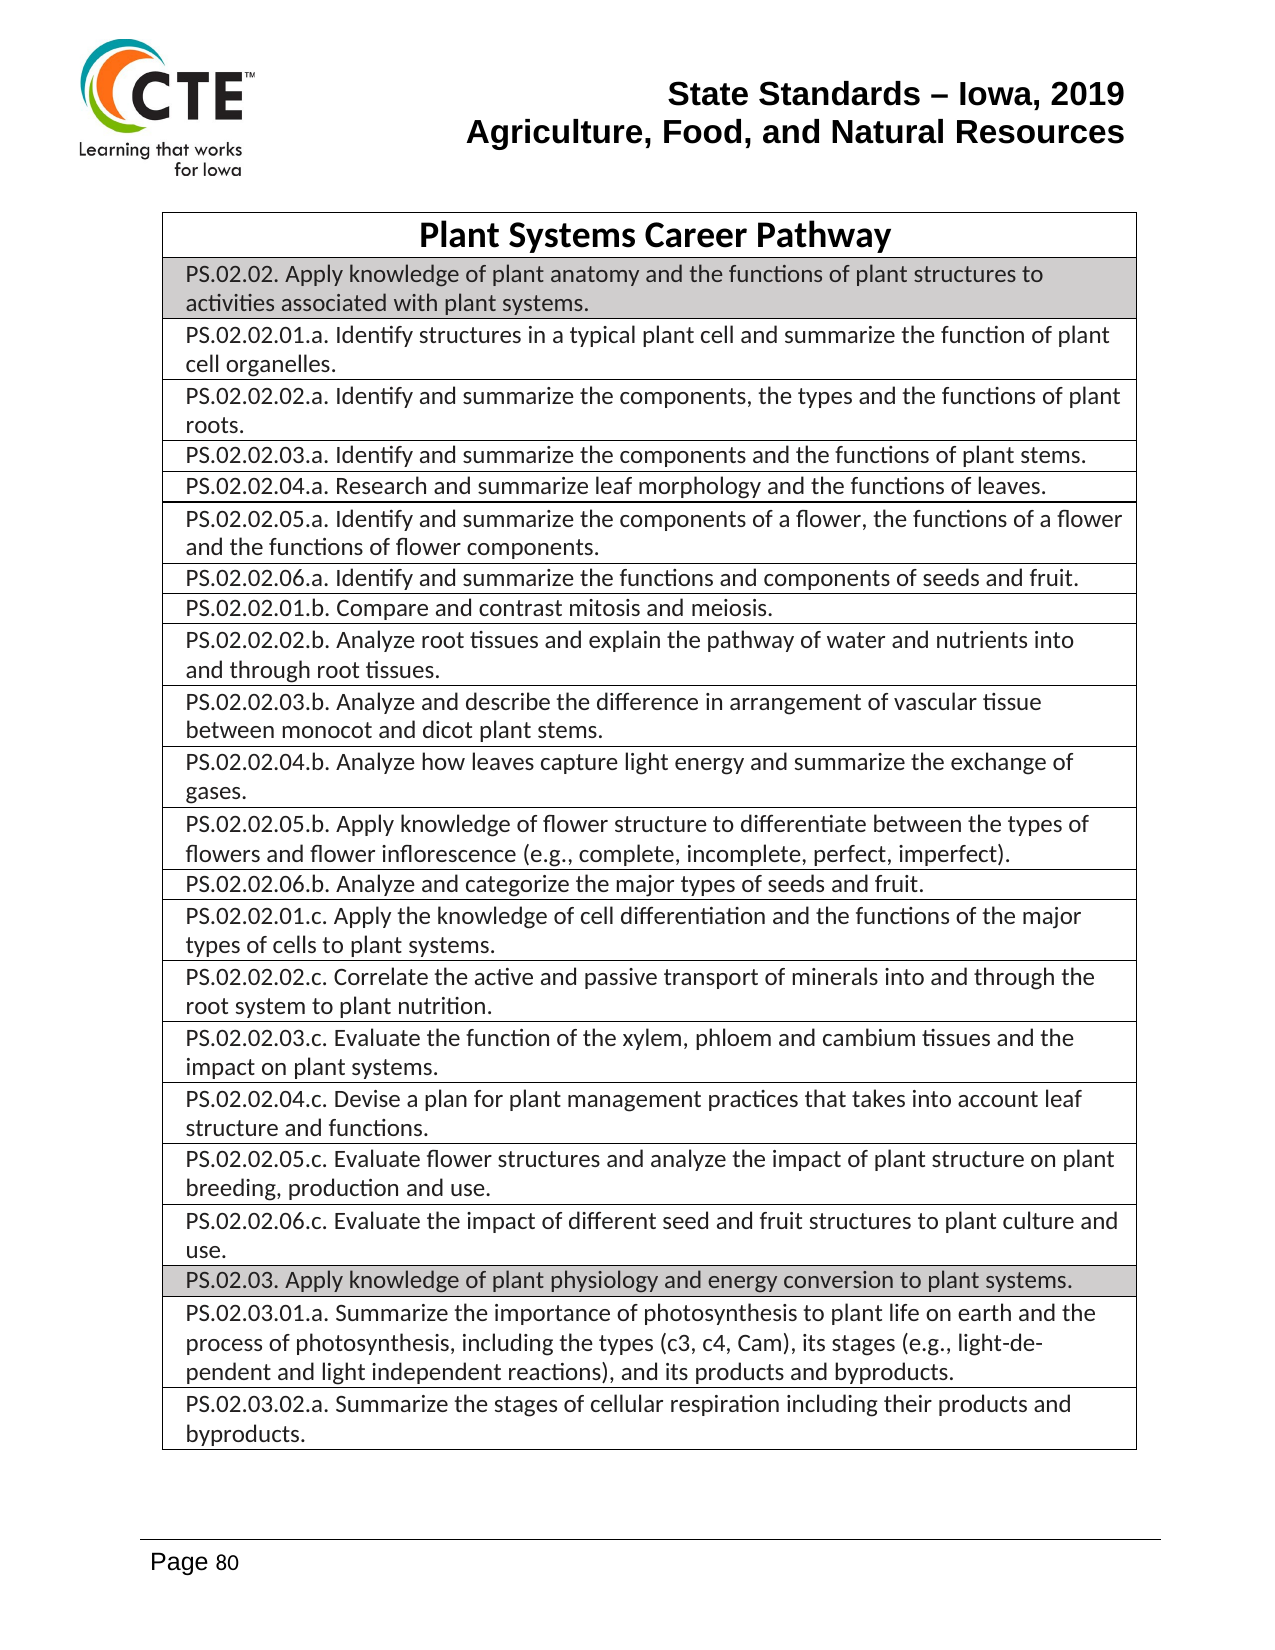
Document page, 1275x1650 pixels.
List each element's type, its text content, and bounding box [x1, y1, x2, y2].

table_cell PS.02.03. Apply knowledge of plant physiology and energy conversion to plant systems. [163, 1266, 1136, 1296]
table_cell PS.02.02.06.b. Analyze and categorize the major types of seeds and fruit. [163, 870, 1136, 899]
table_cell PS.02.02.05.c. Evaluate flower structures and analyze the impact of plant structure on plant breeding, production and use. [163, 1144, 1136, 1204]
table_cell PS.02.02.06.c. Evaluate the impact of different seed and fruit structures to plant culture and use. [163, 1205, 1136, 1265]
table_cell PS.02.03.02.a. Summarize the stages of cellular respiration including their products and byproducts. [163, 1388, 1136, 1449]
table_cell PS.02.02.03.a. Identify and summarize the components and the functions of plant stems. [163, 441, 1136, 471]
table_cell PS.02.02.02.b. Analyze root tissues and explain the pathway of water and nutrients into and through root tissues. [163, 624, 1136, 685]
table_cell PS.02.02.01.a. Identify structures in a typical plant cell and summarize the function of plant cell organelles. [163, 319, 1136, 379]
table_cell PS.02.02.03.c. Evaluate the function of the xylem, phloem and cambium tissues and the impact on plant systems. [163, 1022, 1136, 1082]
table_cell PS.02.02.01.c. Apply the knowledge of cell differentiation and the functions of the major types of cells to plant systems. [163, 900, 1136, 960]
table_cell PS.02.02.04.b. Analyze how leaves capture light energy and summarize the exchange of gases. [163, 747, 1136, 807]
picture [79, 39, 255, 176]
table_cell PS.02.03.01.a. Summarize the importance of photosynthesis to plant life on earth and the process of photosynthesis, including the types (c3, c4, Cam), its stages (e.g., light-de- pendent and light independent reactions), and its products and byproducts. [163, 1297, 1136, 1387]
table_cell PS.02.02.03.b. Analyze and describe the difference in arrangement of vascular tissue between monocot and dicot plant stems. [163, 686, 1136, 746]
table_cell PS.02.02.06.a. Identify and summarize the functions and components of seeds and fruit. [163, 564, 1136, 593]
table_cell PS.02.02. Apply knowledge of plant anatomy and the functions of plant structures to activities associated with plant systems. [163, 258, 1136, 318]
table_cell PS.02.02.02.a. Identify and summarize the components, the types and the functions of plant roots. [163, 380, 1136, 440]
table_cell PS.02.02.01.b. Compare and contrast mitosis and meiosis. [163, 594, 1136, 623]
table_cell PS.02.02.04.c. Devise a plan for plant management practices that takes into account leaf structure and functions. [163, 1083, 1136, 1143]
table_cell PS.02.02.02.c. Correlate the active and passive transport of minerals into and through the root system to plant nutrition. [163, 961, 1136, 1021]
table_cell PS.02.02.05.b. Apply knowledge of flower structure to differentiate between the types of flowers and flower inflorescence (e.g., complete, incomplete, perfect, imperfect). [163, 808, 1136, 869]
table_cell PS.02.02.04.a. Research and summarize leaf morphology and the functions of leaves. [163, 472, 1136, 501]
table_header Plant Systems Career Pathway [163, 213, 1136, 257]
table_cell PS.02.02.05.a. Identify and summarize the components of a flower, the functions of a flower and the functions of flower components. [163, 503, 1136, 562]
